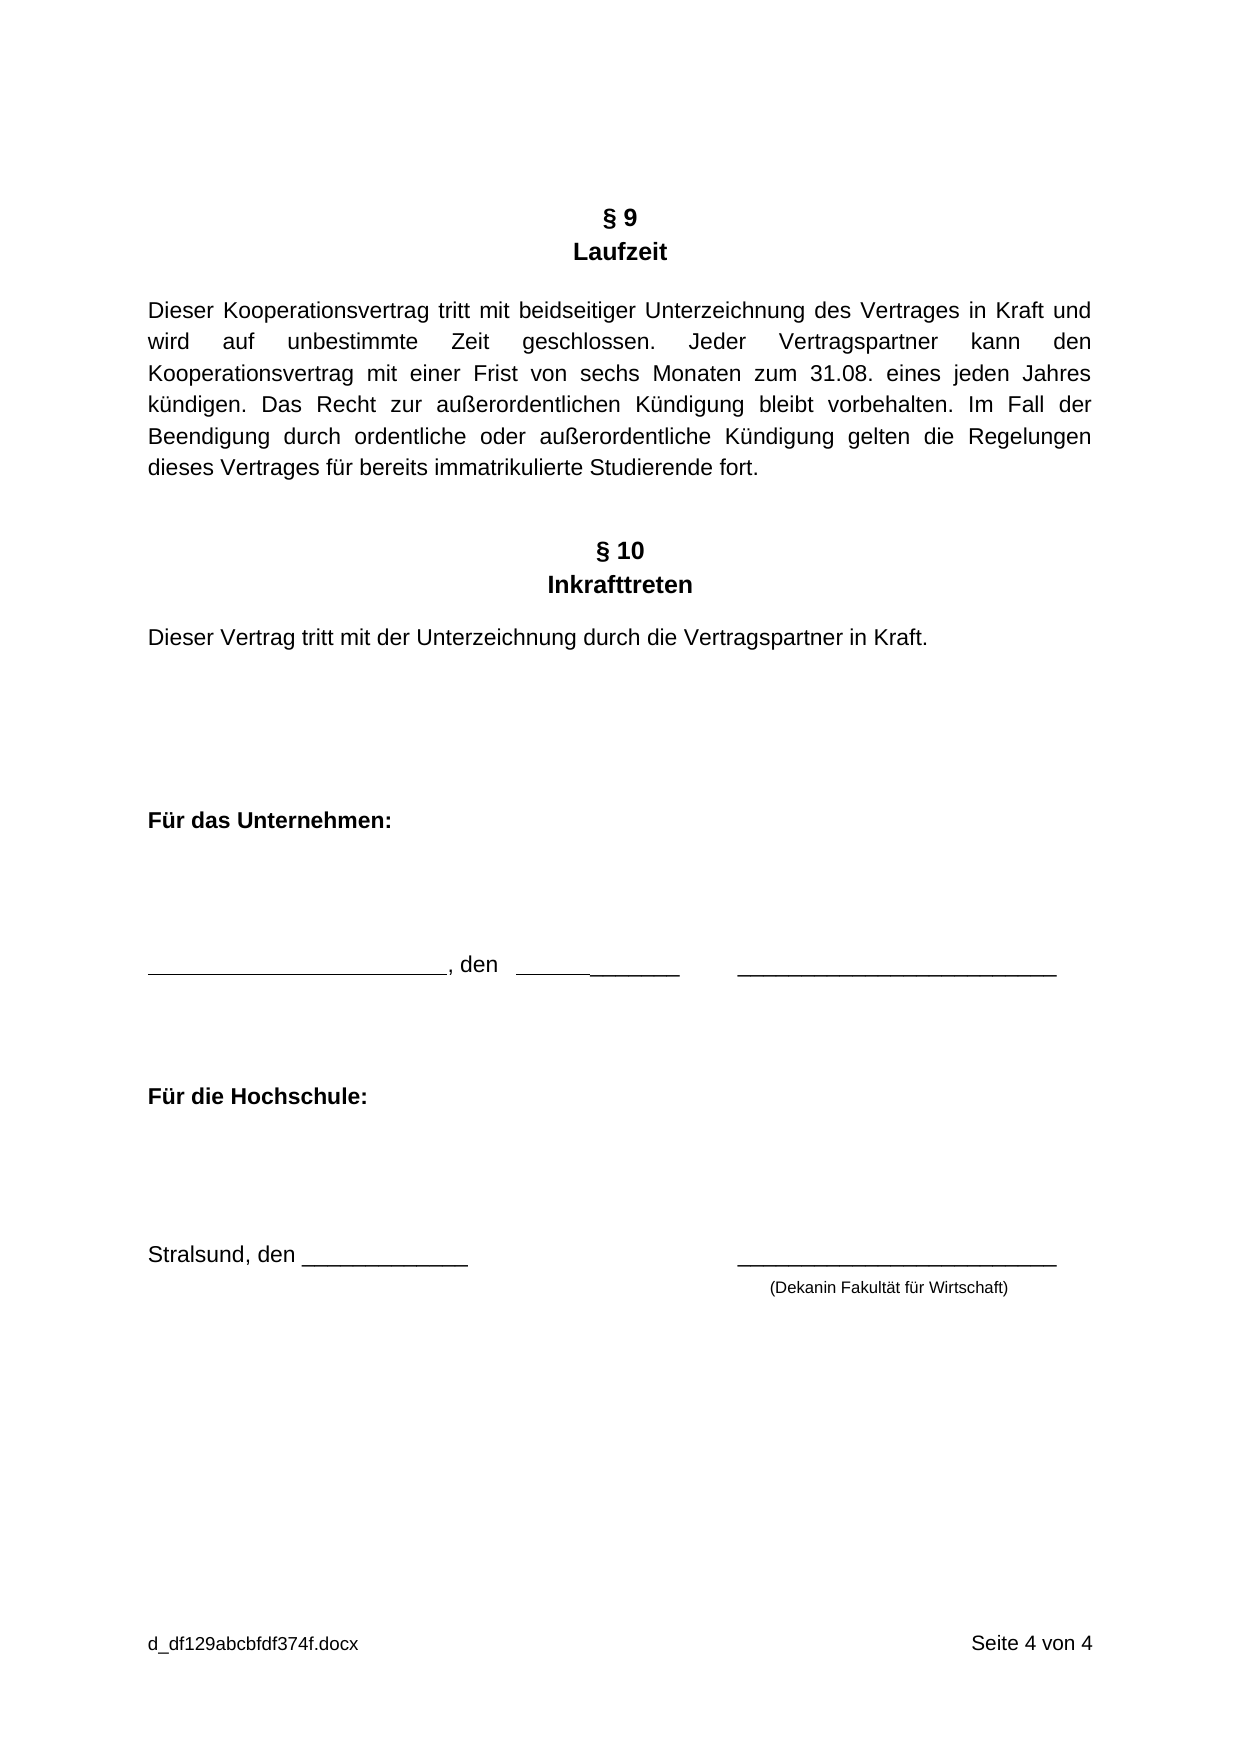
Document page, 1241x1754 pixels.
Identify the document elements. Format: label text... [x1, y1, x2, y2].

text Dieser Vertrag tritt mit der Unterzeichnung durch die Vertragspartner in Kraft. [148, 624, 1092, 651]
subtitle Inkrafttreten [148, 570, 1092, 599]
text § 9 Laufzeit [148, 203, 1092, 266]
text , den _______ _________________________ [148, 951, 1092, 977]
text Für das Unternehmen: [148, 807, 1092, 833]
text Für die Hochschule: [148, 1083, 1092, 1109]
text Dieser Kooperationsvertrag tritt mit beidseitiger Unterzeichnung des Vertrages in Kraft und wird auf unbestimmte Zeit geschlossen. Jeder Vertragspartner kann den Kooperationsvertrag mit einer Frist von sechs Monaten zum 31.08. eines jeden Jahres kündigen. Das Recht zur außerordentlichen Kündigung bleibt vorbehalten. Im Fall der Beendigung durch ordentliche oder außerordentliche Kündigung gelten die Regelungen dieses Vertrages für bereits immatrikulierte Studierende fort. [148, 297, 1092, 481]
text Stralsund, den _____________ _________________________ (Dekanin Fakultät für Wirtschaft) [148, 1241, 1092, 1298]
text § 10 [148, 536, 1092, 565]
